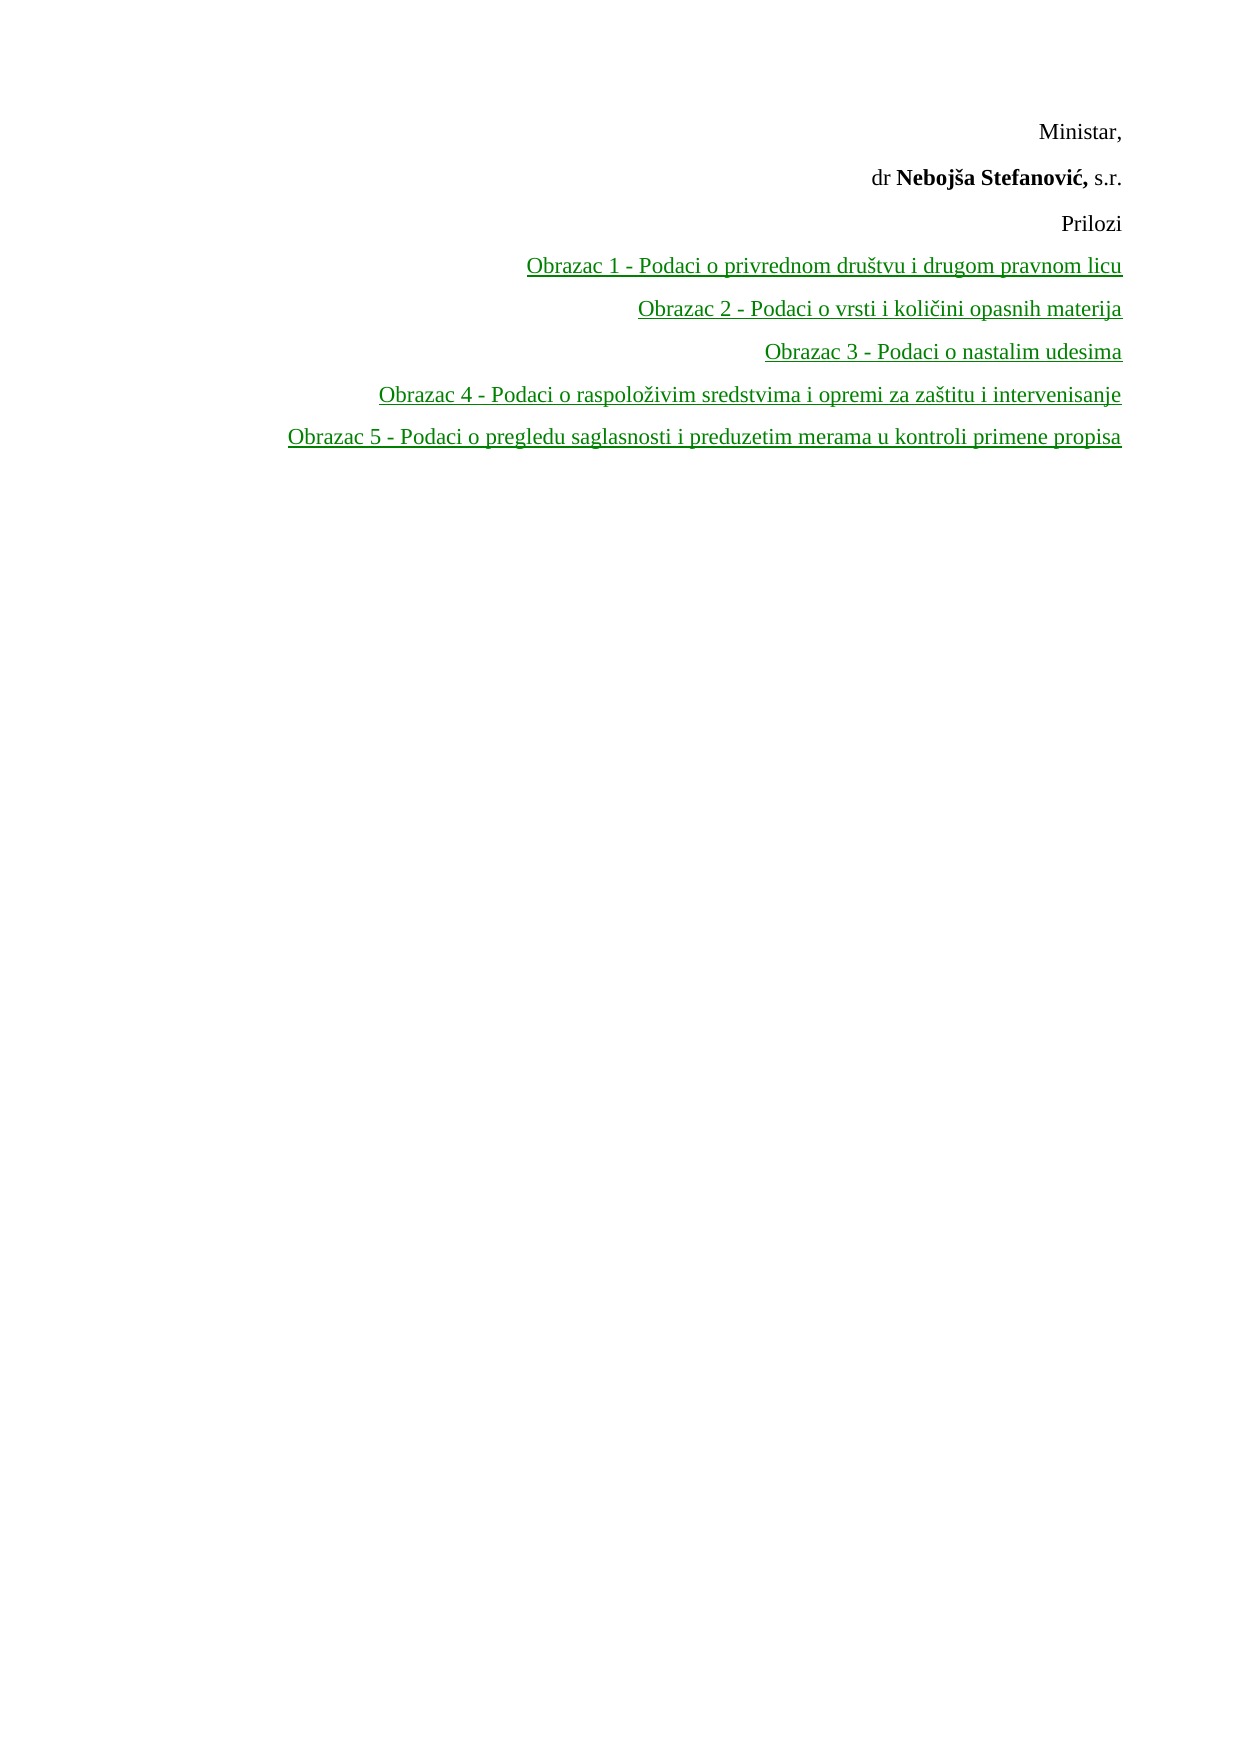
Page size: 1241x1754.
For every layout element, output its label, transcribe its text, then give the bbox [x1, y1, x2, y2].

text dr Nebojša Stefanović, s.r. [118, 164, 1122, 190]
text Obrazac 4 - Podaci o raspoloživim sredstvima i opremi za zaštitu i intervenisanje [118, 381, 1122, 407]
text Obrazac 5 - Podaci o pregledu saglasnosti i preduzetim merama u kontroli primene propisa [118, 423, 1122, 450]
text Obrazac 3 - Podaci o nastalim udesima [118, 338, 1122, 364]
text Obrazac 1 - Podaci o privrednom društvu i drugom pravnom licu [118, 252, 1122, 279]
text Ministar, [118, 118, 1122, 144]
text Obrazac 2 - Podaci o vrsti i količini opasnih materija [118, 295, 1122, 322]
text Prilozi [118, 210, 1122, 236]
